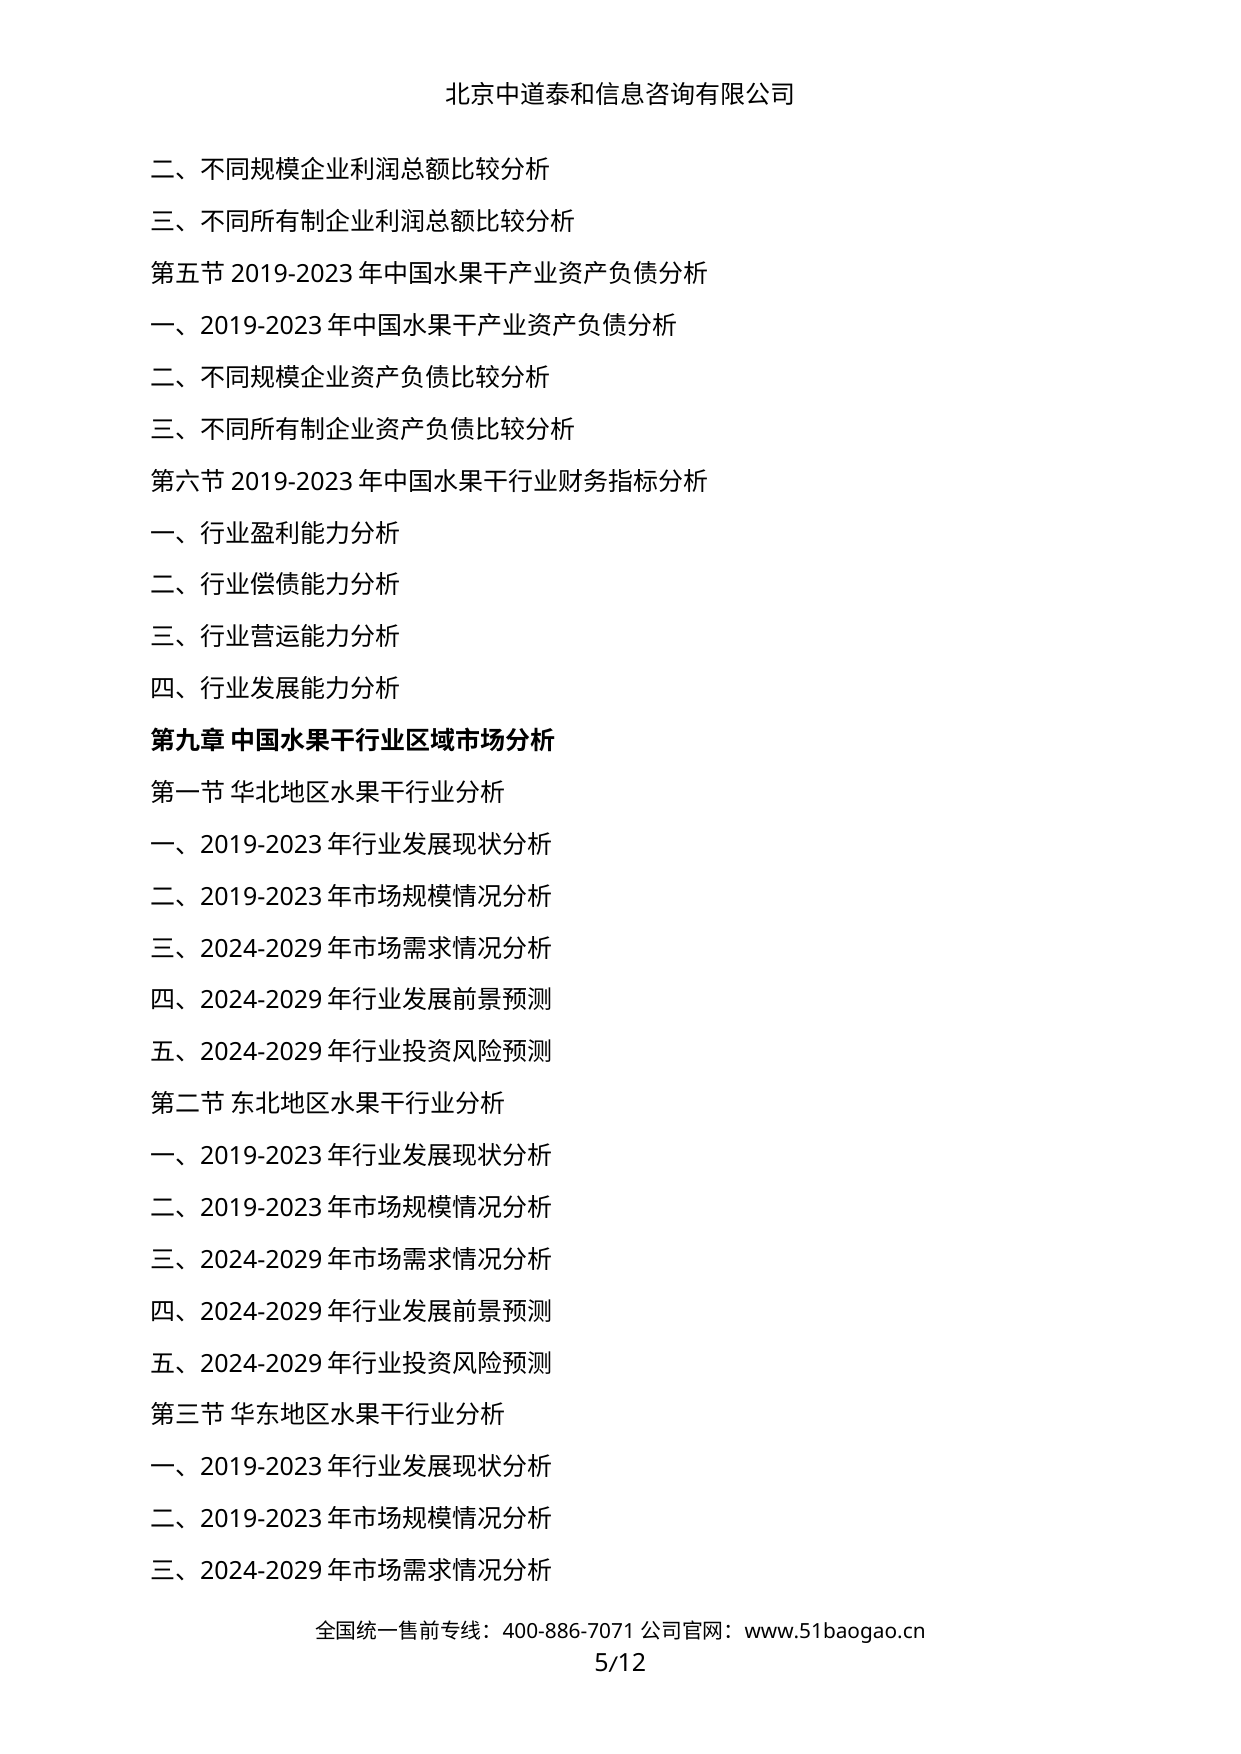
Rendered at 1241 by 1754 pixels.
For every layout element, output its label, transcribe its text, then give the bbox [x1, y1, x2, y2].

text 第六节 2019-2023年中国水果干行业财务指标分析 [150, 461, 1090, 497]
text 二、2019-2023年市场规模情况分析 [150, 1187, 1090, 1224]
text 二、不同规模企业利润总额比较分析 [150, 150, 1090, 186]
text 第三节 华东地区水果干行业分析 [150, 1395, 1090, 1431]
text 二、2019-2023年市场规模情况分析 [150, 876, 1090, 912]
text 四、2024-2029年行业发展前景预测 [150, 1291, 1090, 1327]
text 第一节 华北地区水果干行业分析 [150, 772, 1090, 809]
text 四、行业发展能力分析 [150, 669, 1090, 705]
text 二、不同规模企业资产负债比较分析 [150, 357, 1090, 394]
text 五、2024-2029年行业投资风险预测 [150, 1343, 1090, 1379]
text 三、2024-2029年市场需求情况分析 [150, 1551, 1090, 1587]
text 第二节 东北地区水果干行业分析 [150, 1084, 1090, 1120]
text 二、行业偿债能力分析 [150, 565, 1090, 601]
text 一、2019-2023年行业发展现状分析 [150, 824, 1090, 861]
text 第九章 中国水果干行业区域市场分析 [150, 721, 1090, 757]
text 三、不同所有制企业资产负债比较分析 [150, 409, 1090, 446]
text 一、2019-2023年行业发展现状分析 [150, 1136, 1090, 1172]
text 四、2024-2029年行业发展前景预测 [150, 980, 1090, 1016]
text 一、行业盈利能力分析 [150, 513, 1090, 549]
text 二、2019-2023年市场规模情况分析 [150, 1499, 1090, 1535]
text 三、2024-2029年市场需求情况分析 [150, 1239, 1090, 1276]
text 三、行业营运能力分析 [150, 617, 1090, 653]
text 一、2019-2023年中国水果干产业资产负债分析 [150, 306, 1090, 342]
text 三、2024-2029年市场需求情况分析 [150, 928, 1090, 964]
text 一、2019-2023年行业发展现状分析 [150, 1447, 1090, 1483]
text 三、不同所有制企业利润总额比较分析 [150, 202, 1090, 238]
text 第五节 2019-2023年中国水果干产业资产负债分析 [150, 254, 1090, 290]
text 五、2024-2029年行业投资风险预测 [150, 1032, 1090, 1068]
